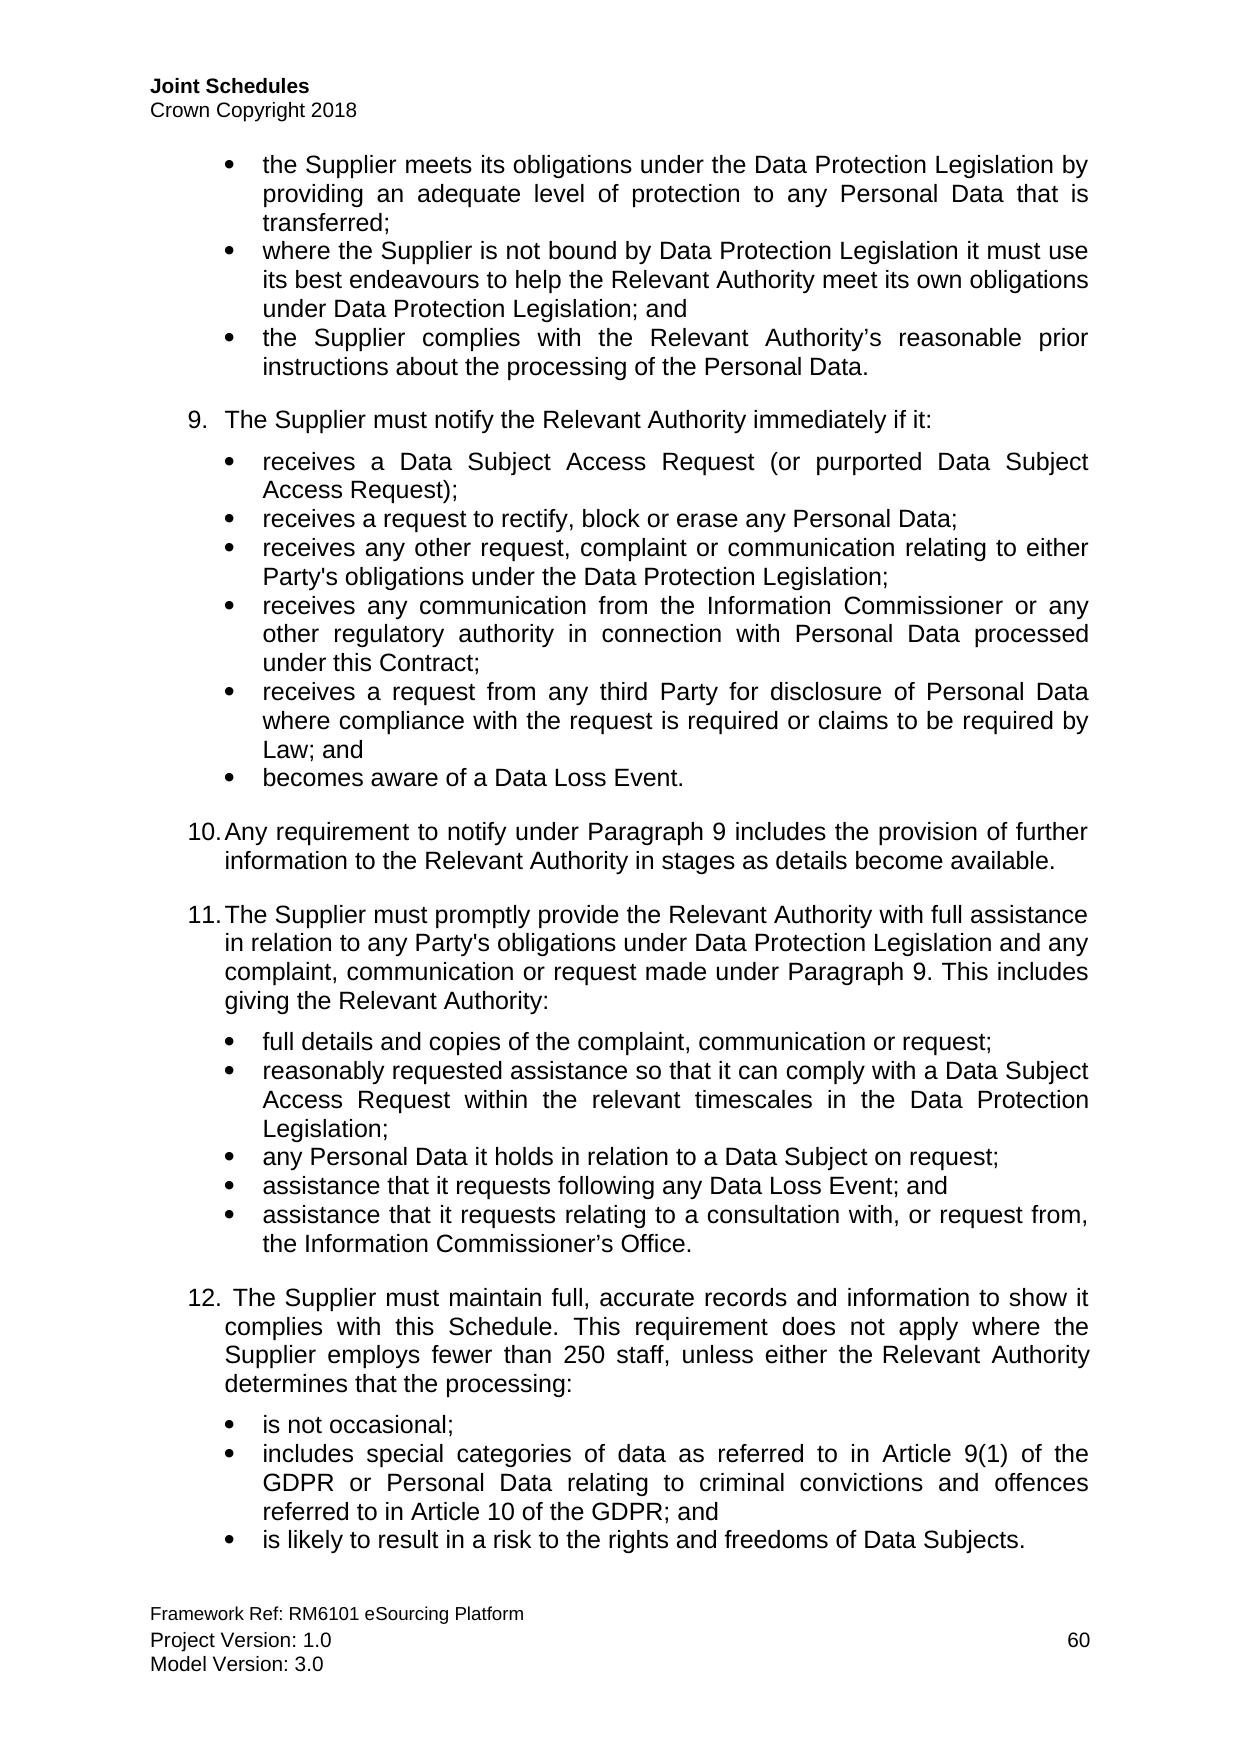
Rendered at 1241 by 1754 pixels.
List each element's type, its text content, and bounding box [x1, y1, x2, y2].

list any Personal Data it holds in relation to a Data Subject on request; [225, 1142, 1090, 1171]
list reasonably requested assistance so that it can comply with a Data Subject Access Request within the relevant timescales in the Data Protection Legislation; [225, 1056, 1090, 1142]
list full details and copies of the complaint, communication or request; [225, 1027, 1090, 1056]
list becomes aware of a Data Loss Event. [225, 763, 1090, 792]
list assistance that it requests relating to a consultation with, or request from, the Information Commissioner’s Office. [225, 1200, 1090, 1258]
list receives a Data Subject Access Request (or purported Data Subject Access Request); [225, 447, 1090, 504]
list receives any other request, complaint or communication relating to either Party's obligations under the Data Protection Legislation; [225, 533, 1090, 591]
list is not occasional; [225, 1410, 1090, 1439]
list the Supplier complies with the Relevant Authority’s reasonable prior instructions about the processing of the Personal Data. [225, 323, 1090, 380]
list includes special categories of data as referred to in Article 9(1) of the GDPR or Personal Data relating to criminal convictions and offences referred to in Article 10 of the GDPR; and [225, 1439, 1090, 1525]
list assistance that it requests following any Data Loss Event; and [225, 1171, 1090, 1200]
list is likely to result in a risk to the rights and freedoms of Data Subjects. [225, 1525, 1090, 1554]
list Any requirement to notify under Paragraph 9 includes the provision of further information to the Relevant Authority in stages as details become available. [187, 817, 1090, 875]
list The Supplier must maintain full, accurate records and information to show it complies with this Schedule. This requirement does not apply where the Supplier employs fewer than 250 staff, unless either the Relevant Authority determines that the processing: [187, 1283, 1090, 1398]
list The Supplier must promptly provide the Relevant Authority with full assistance in relation to any Party's obligations under Data Protection Legislation and any complaint, communication or request made under Paragraph 9. This includes giving the Relevant Authority: [187, 900, 1090, 1015]
list receives any communication from the Information Commissioner or any other regulatory authority in connection with Personal Data processed under this Contract; [225, 591, 1090, 677]
list The Supplier must notify the Relevant Authority immediately if it: [187, 405, 1090, 434]
list where the Supplier is not bound by Data Protection Legislation it must use its best endeavours to help the Relevant Authority meet its own obligations under Data Protection Legislation; and [225, 236, 1090, 323]
list receives a request to rectify, block or erase any Personal Data; [225, 504, 1090, 533]
list the Supplier meets its obligations under the Data Protection Legislation by providing an adequate level of protection to any Personal Data that is transferred; [225, 150, 1090, 236]
list receives a request from any third Party for disclosure of Personal Data where compliance with the request is required or claims to be required by Law; and [225, 677, 1090, 763]
